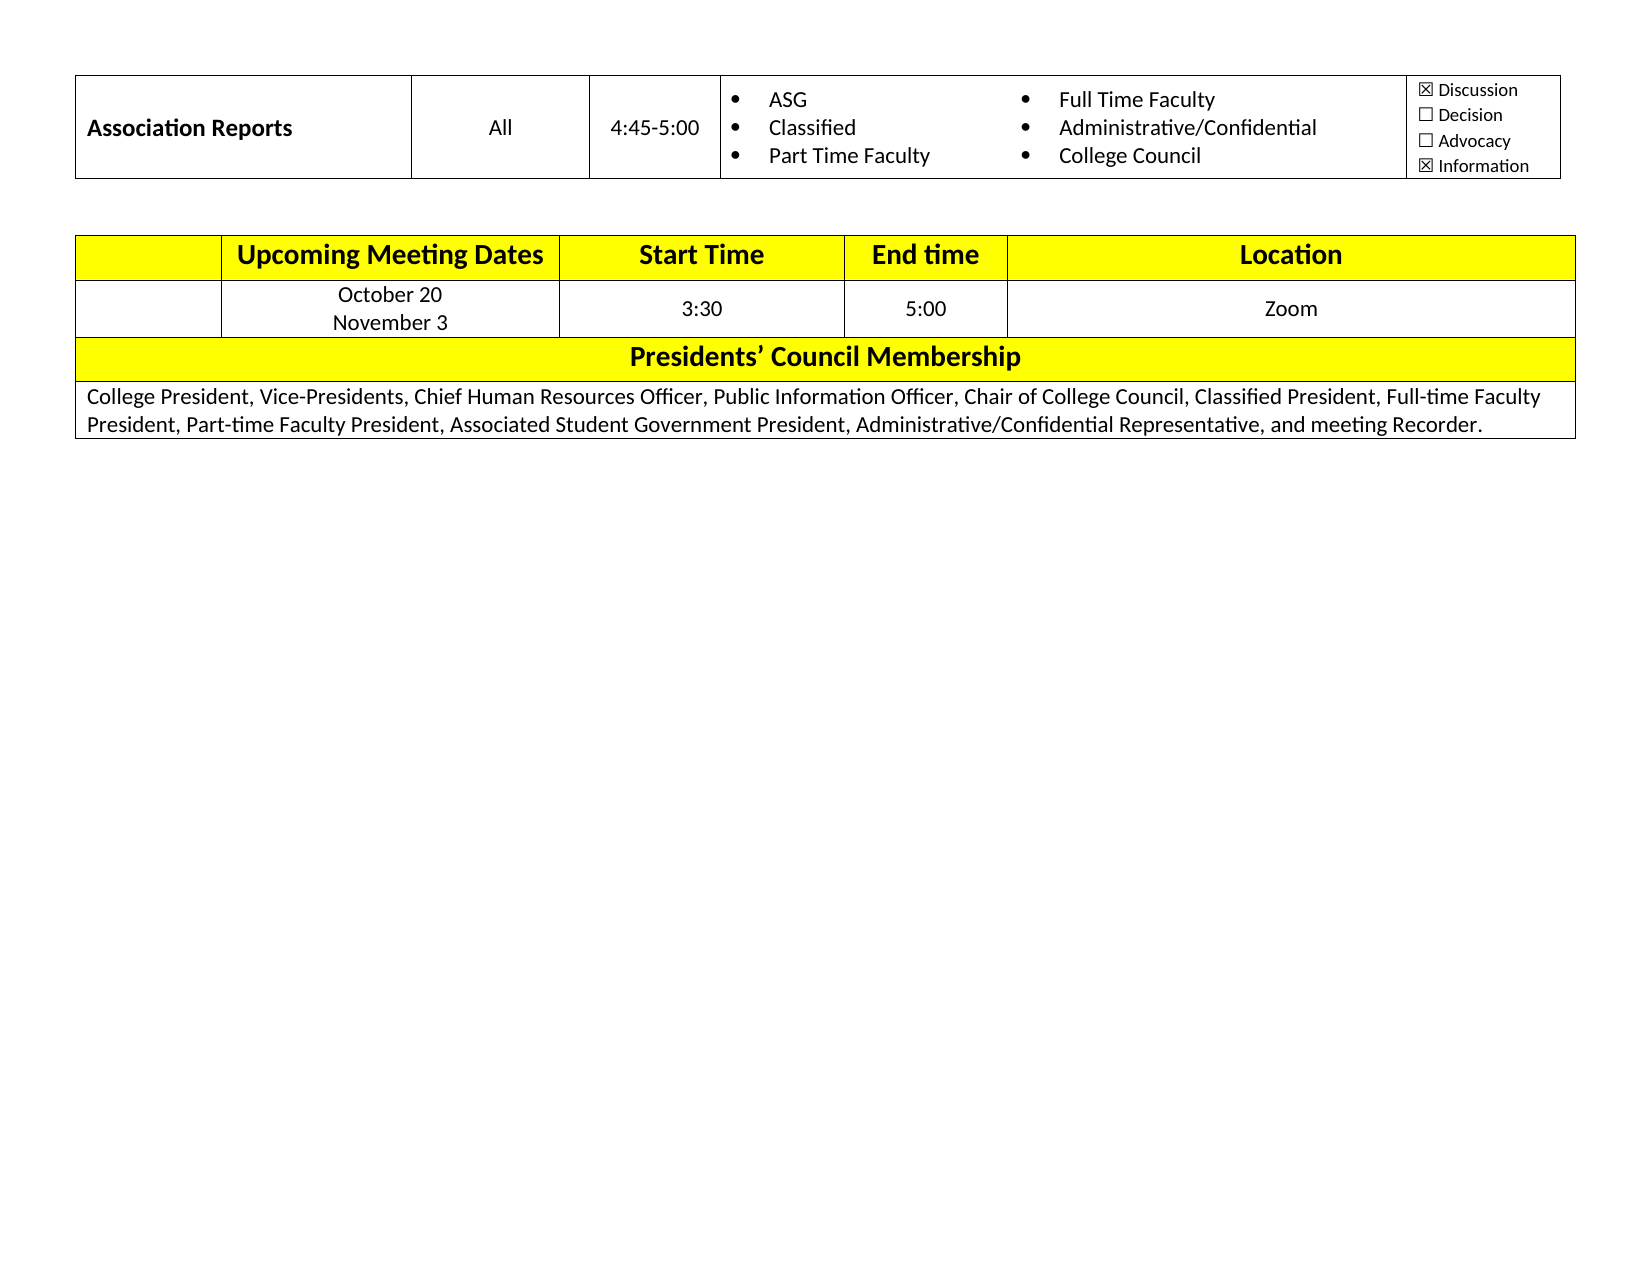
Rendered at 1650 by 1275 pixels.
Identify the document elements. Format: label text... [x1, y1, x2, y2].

table_header Location [1008, 236, 1575, 279]
table_cell Presidents’ Council Membership [76, 338, 1575, 381]
table_header End time [845, 236, 1007, 279]
table_cell College President, Vice-Presidents, Chief Human Resources Officer, Public Information Officer, Chair of College Council, Classified President, Full-time Faculty President, Part-time Faculty President, Associated Student Government President, Administrative/Confidential Representative, and meeting Recorder. [76, 382, 1575, 438]
table_header Discussion Decision Advocacy Information [1407, 76, 1560, 178]
table_header All [412, 76, 589, 178]
table_cell 3:30 [560, 281, 844, 337]
table_header Start Time [560, 236, 844, 279]
table_header [76, 236, 221, 279]
table_header Upcoming Meeting Dates [222, 236, 559, 279]
table_header 4:45-5:00 [590, 76, 720, 178]
table_cell 5:00 [845, 281, 1007, 337]
table_cell October 20 November 3 [222, 281, 559, 337]
table_header Association Reports [76, 76, 411, 178]
table_cell Zoom [1008, 281, 1575, 337]
table_header ASG Classified Part Time Faculty [721, 76, 1010, 178]
table_cell [76, 281, 221, 337]
table_header Full Time Faculty Administrative/Confidential College Council [1010, 76, 1406, 178]
